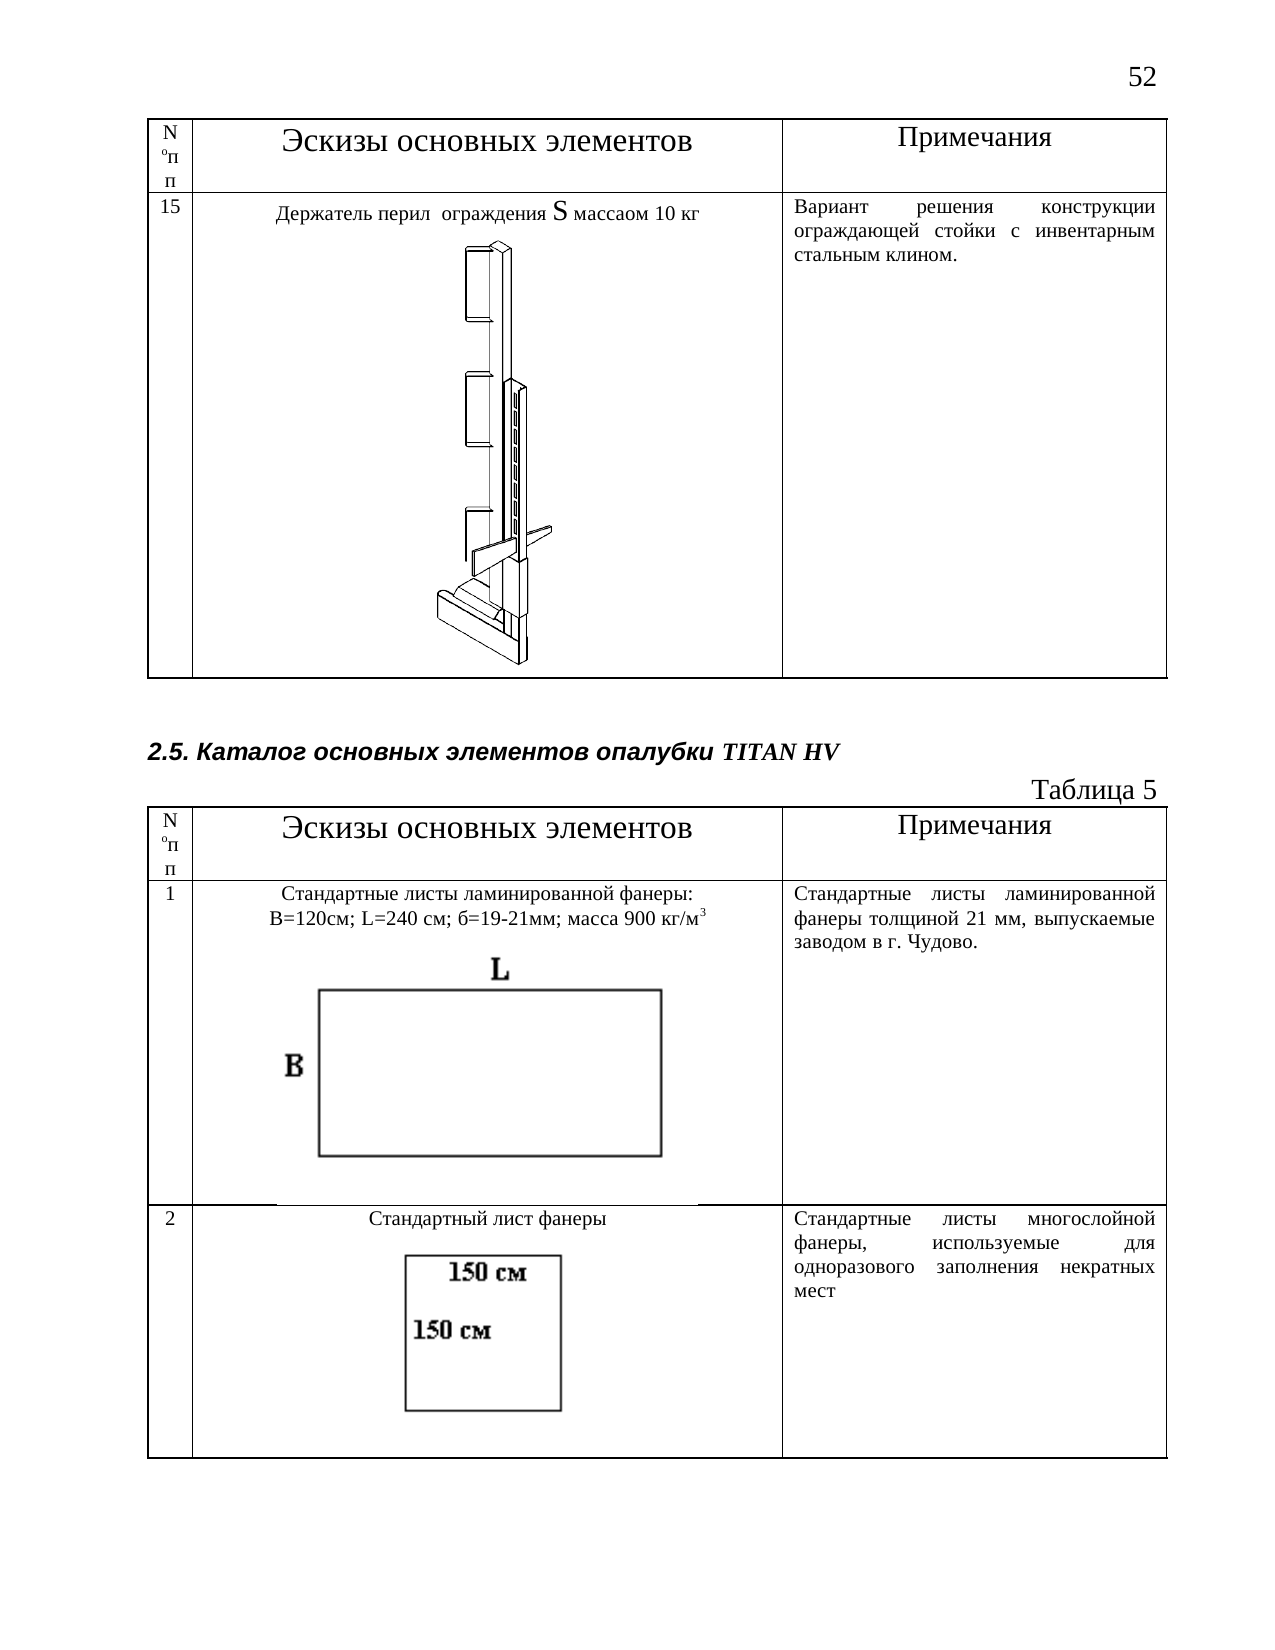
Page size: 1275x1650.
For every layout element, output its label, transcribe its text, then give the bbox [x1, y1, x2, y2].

subtitle 2.5. Каталог основных элементов опалубки TITAN HV [148, 737, 1157, 766]
table_header Noпп [149, 808, 192, 880]
table_cell 15 [149, 193, 192, 677]
table_cell 2 [149, 1206, 192, 1457]
table_cell 1 [149, 881, 192, 1204]
picture [379, 1230, 596, 1457]
table_header Примечания [783, 120, 1166, 192]
picture [277, 929, 698, 1205]
table_cell Стандартный лист фанеры [193, 1206, 782, 1457]
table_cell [783, 193, 1166, 677]
table_cell Стандартные листы многослойной фанеры, используемые для одноразового заполнения некратных мест [783, 1206, 1166, 1457]
table_cell Стандартные листы ламинированной фанеры: В=120см; L=240 см; б=19-21мм; масса 900 кг/м3 [193, 881, 782, 1204]
table_header Эскизы основных элементов [193, 808, 782, 880]
table_header Эскизы основных элементов [193, 120, 782, 192]
table_header Noпп [149, 120, 192, 192]
table_cell Стандартные листы ламинированной фанеры толщиной 21 мм, выпускаемые заводом в г. Чудово. [783, 881, 1166, 1204]
table_header Примечания [783, 808, 1166, 880]
table_cell Держатель перил ограждения S массаом 10 кг [193, 193, 782, 677]
text Таблица 5 [148, 772, 1157, 806]
